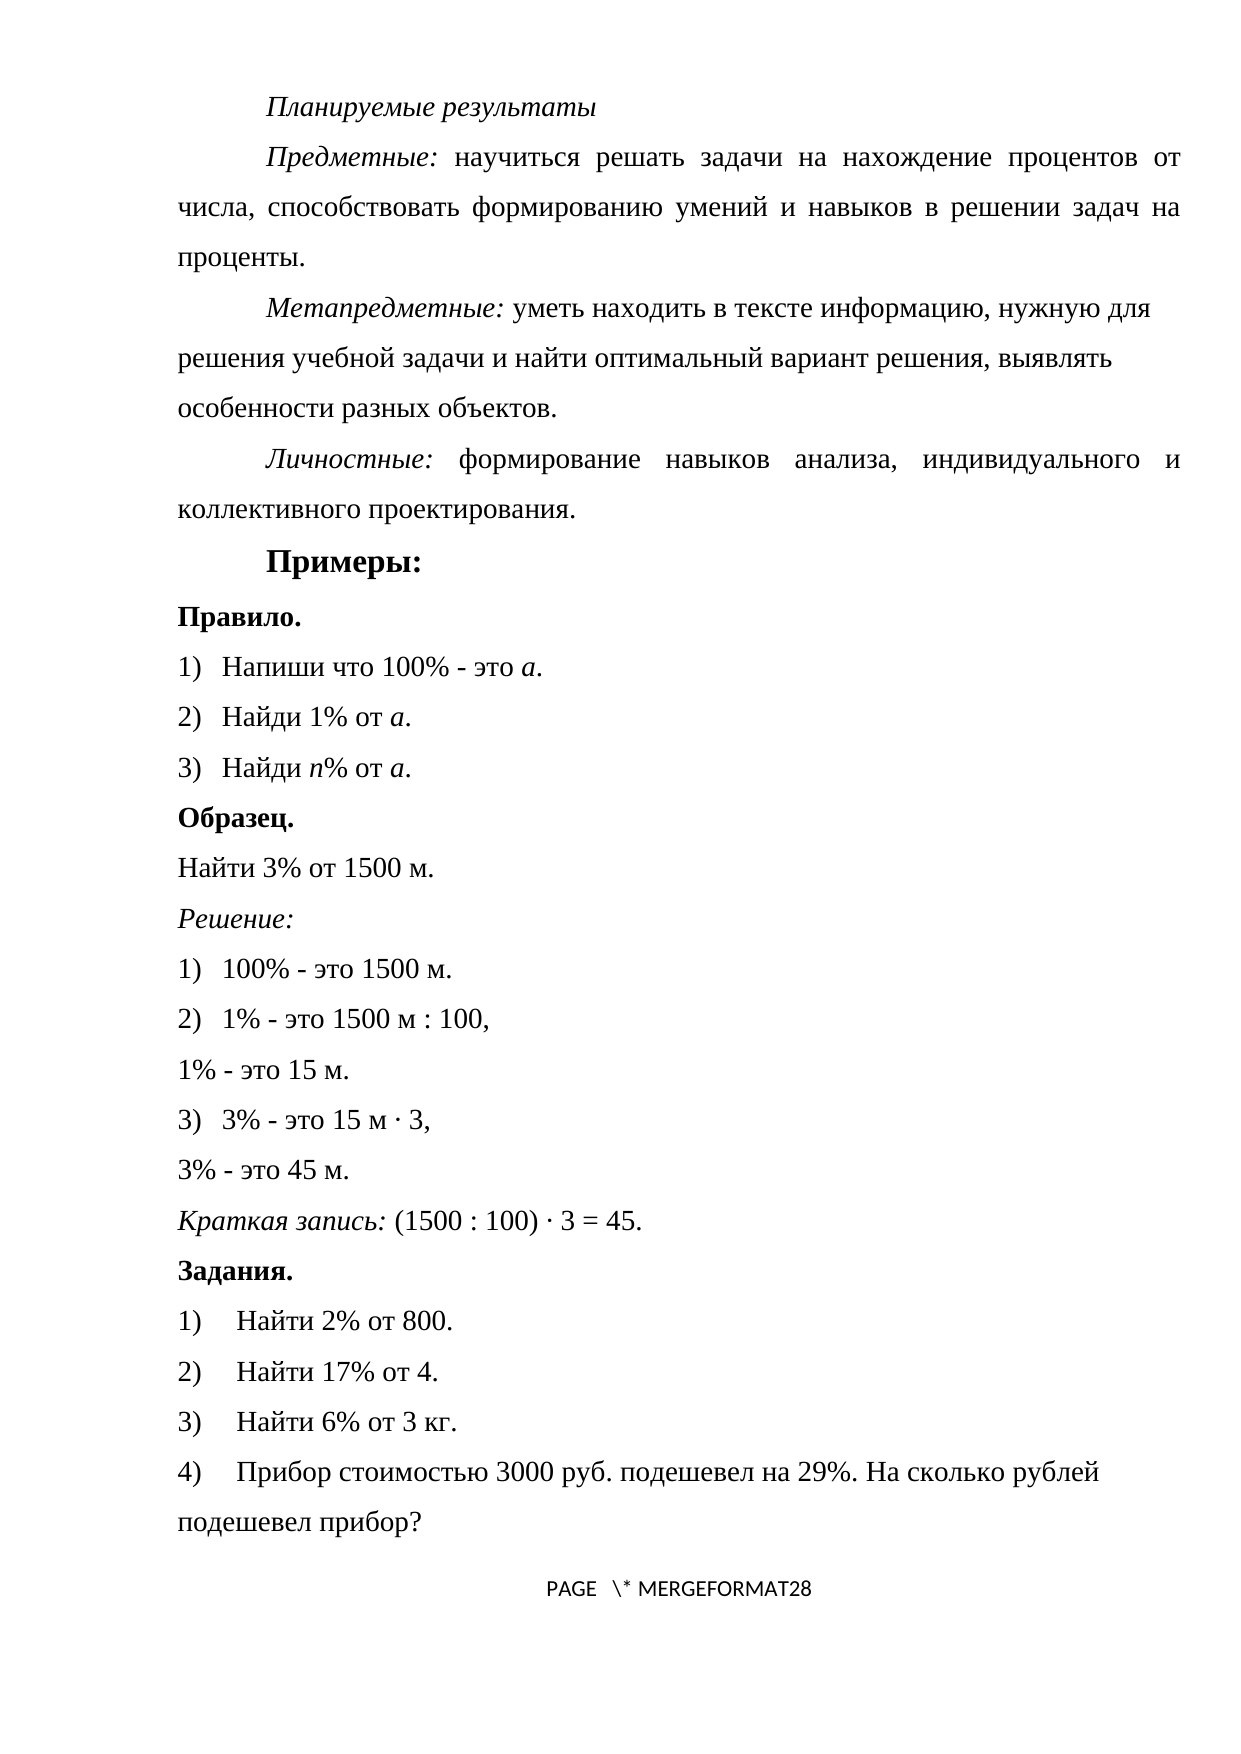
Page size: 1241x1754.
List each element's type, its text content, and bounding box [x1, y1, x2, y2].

text Планируемые результаты [177, 89, 1181, 122]
list 3% - это 45 м. [177, 1152, 1181, 1186]
list Найти 17% от 4. [177, 1354, 1181, 1387]
list 3% - это 15 м ∙ 3, [177, 1102, 1181, 1136]
list Найди n% от а. [177, 750, 1181, 783]
list Образец. [177, 800, 1181, 834]
list 1% - это 15 м. [177, 1052, 1181, 1085]
text Примеры: [177, 541, 1181, 580]
list 100% - это 1500 м. [177, 951, 1181, 985]
list 1% - это 1500 м : 100, [177, 1001, 1181, 1035]
list Правило. [177, 599, 1181, 632]
list Краткая запись: (1500 : 100) ∙ 3 = 45. [177, 1203, 1181, 1236]
list Задания. [177, 1253, 1181, 1287]
list Найти 6% от 3 кг. [177, 1404, 1181, 1437]
list Решение: [177, 901, 1181, 934]
list Метапредметные: уметь находить в тексте информацию, нужную для решения учебной задачи и найти оптимальный вариант решения, выявлять особенности разных объектов. [177, 290, 1181, 424]
text Предметные: научиться решать задачи на нахождение процентов от числа, способствовать формированию умений и навыков в решении задач на проценты. [177, 139, 1181, 273]
text Личностные: формирование навыков анализа, индивидуального и коллективного проектирования. [177, 441, 1181, 525]
list Напиши что 100% - это а. [177, 649, 1181, 683]
list Найти 3% от 1500 м. [177, 851, 1181, 884]
list Найди 1% от а. [177, 699, 1181, 733]
list Найти 2% от 800. [177, 1303, 1181, 1337]
list Прибор стоимостью 3000 руб. подешевел на 29%. На сколько рублей подешевел прибор? [177, 1454, 1181, 1538]
